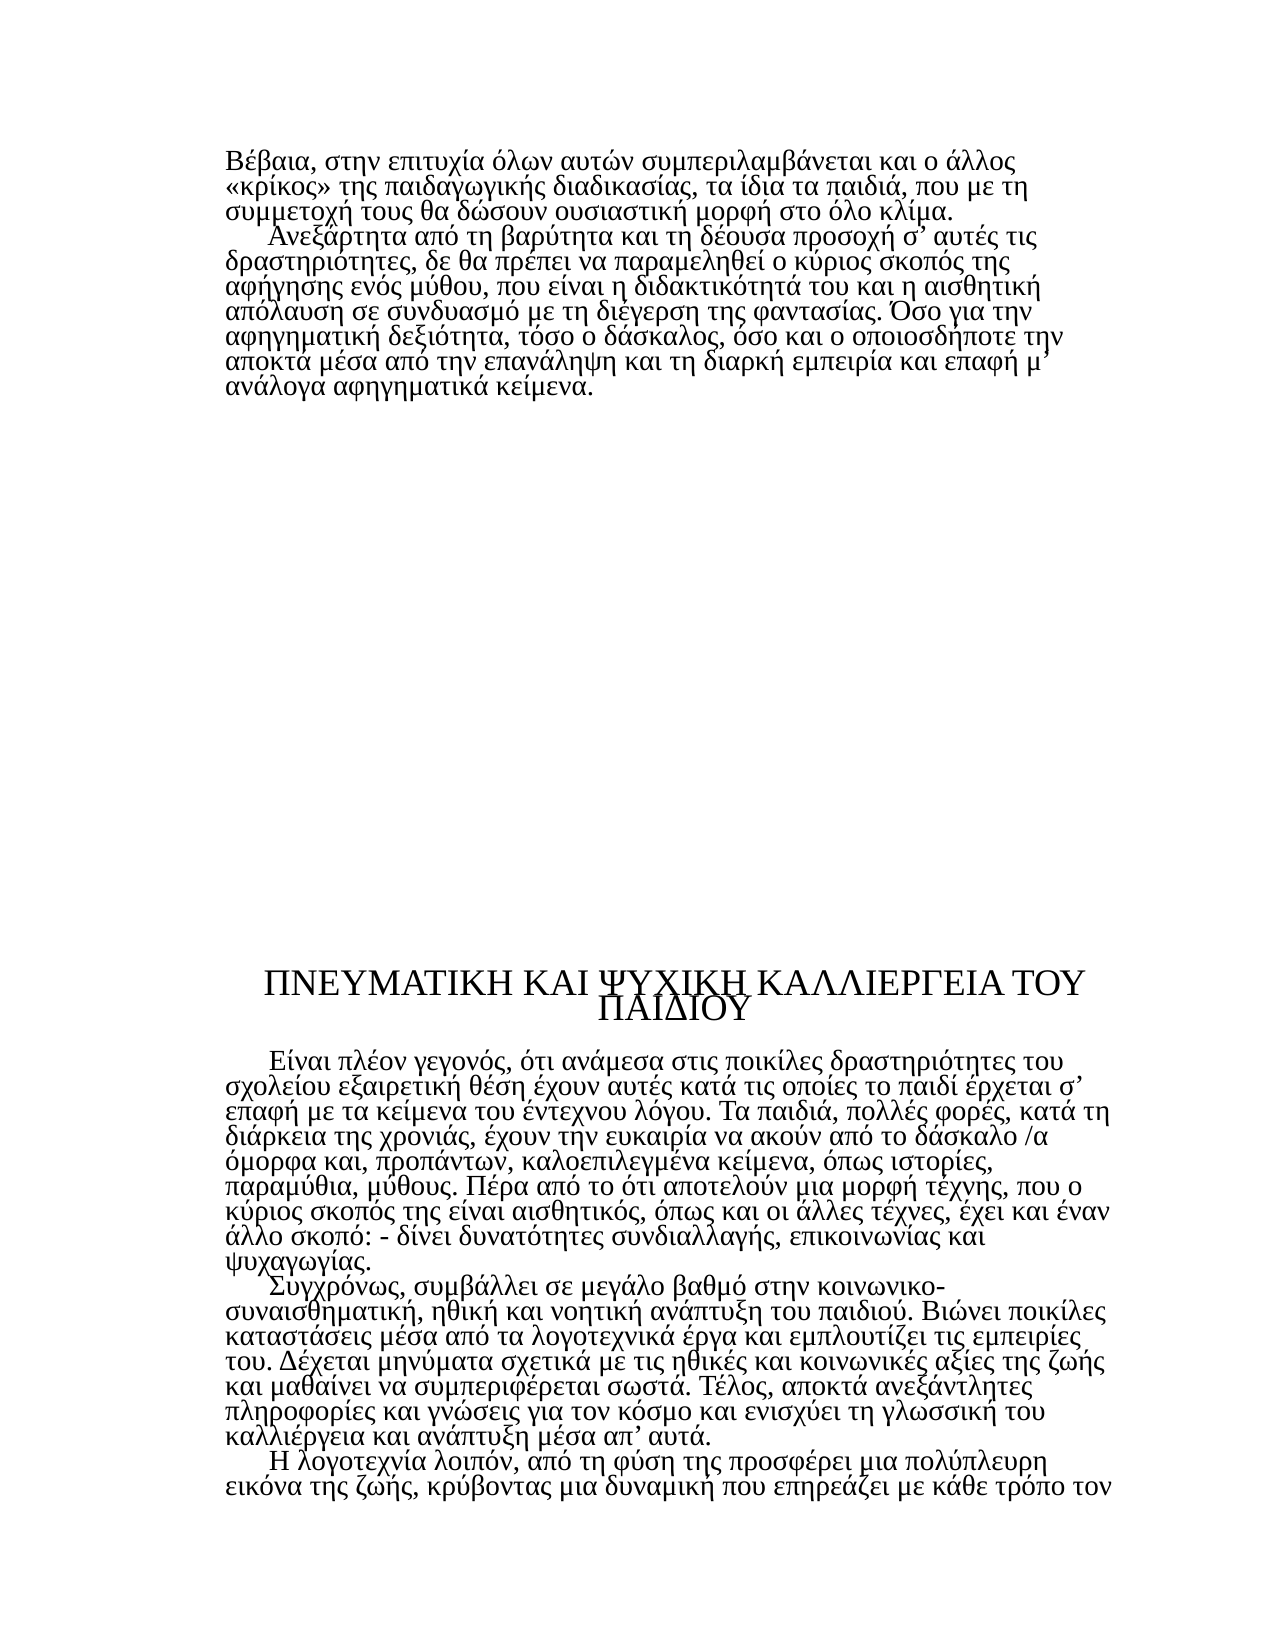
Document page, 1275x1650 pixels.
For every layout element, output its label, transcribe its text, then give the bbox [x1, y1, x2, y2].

text Ανεξάρτητα από τη βαρύτητα και τη δέουσα προσοχή σ’ αυτές τις δραστηριότητες, δε θα πρέπει να παραμεληθεί ο κύριος σκοπός της αφήγησης ενός μύθου, που είναι η διδακτικότητά του και η αισθητική απόλαυση σε συνδυασμό με τη διέγερση της φαντασίας. Όσο για την αφηγηματική δεξιότητα, τόσο ο δάσκαλος, όσο και ο οποιοσδήποτε την αποκτά μέσα από την επανάληψη και τη διαρκή εμπειρία και επαφή μ’ ανάλογα αφηγηματικά κείμενα. [225, 225, 1125, 400]
text Είναι πλέον γεγονός, ότι ανάμεσα στις ποικίλες δραστηριότητες του σχολείου εξαιρετική θέση έχουν αυτές κατά τις οποίες το παιδί έρχεται σ’ επαφή με τα κείμενα του έντεχνου λόγου. Τα παιδιά, πολλές φορές, κατά τη διάρκεια της χρονιάς, έχουν την ευκαιρία να ακούν από το δάσκαλο /α όμορφα και, προπάντων, καλοεπιλεγμένα κείμενα, όπως ιστορίες, παραμύθια, μύθους. Πέρα από το ότι αποτελούν μια μορφή τέχνης, που ο κύριος σκοπός της είναι αισθητικός, όπως και οι άλλες τέχνες, έχει και έναν άλλο σκοπό: - δίνει δυνατότητες συνδιαλλαγής, επικοινωνίας και ψυχαγωγίας. [225, 1050, 1125, 1275]
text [225, 1450, 1125, 1500]
text Συγχρόνως, συμβάλλει σε μεγάλο βαθμό στην κοινωνικο-συναισθηματική, ηθική και νοητική ανάπτυξη του παιδιού. Βιώνει ποικίλες καταστάσεις μέσα από τα λογοτεχνικά έργα και εμπλουτίζει τις εμπειρίες του. Δέχεται μηνύματα σχετικά με τις ηθικές και κοινωνικές αξίες της ζωής και μαθαίνει να συμπεριφέρεται σωστά. Τέλος, αποκτά ανεξάντλητες πληροφορίες και γνώσεις για τον κόσμο και ενισχύει τη γλωσσική του καλλιέργεια και ανάπτυξη μέσα απ’ αυτά. [225, 1275, 1125, 1450]
text ΠΝΕΥΜΑΤΙΚΗ ΚΑΙ ΨΥΧΙΚΗ ΚΑΛΛΙΕΡΓΕΙΑ ΤΟΥ ΠΑΙΔΙΟΥ [225, 975, 1125, 1025]
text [225, 150, 1125, 225]
